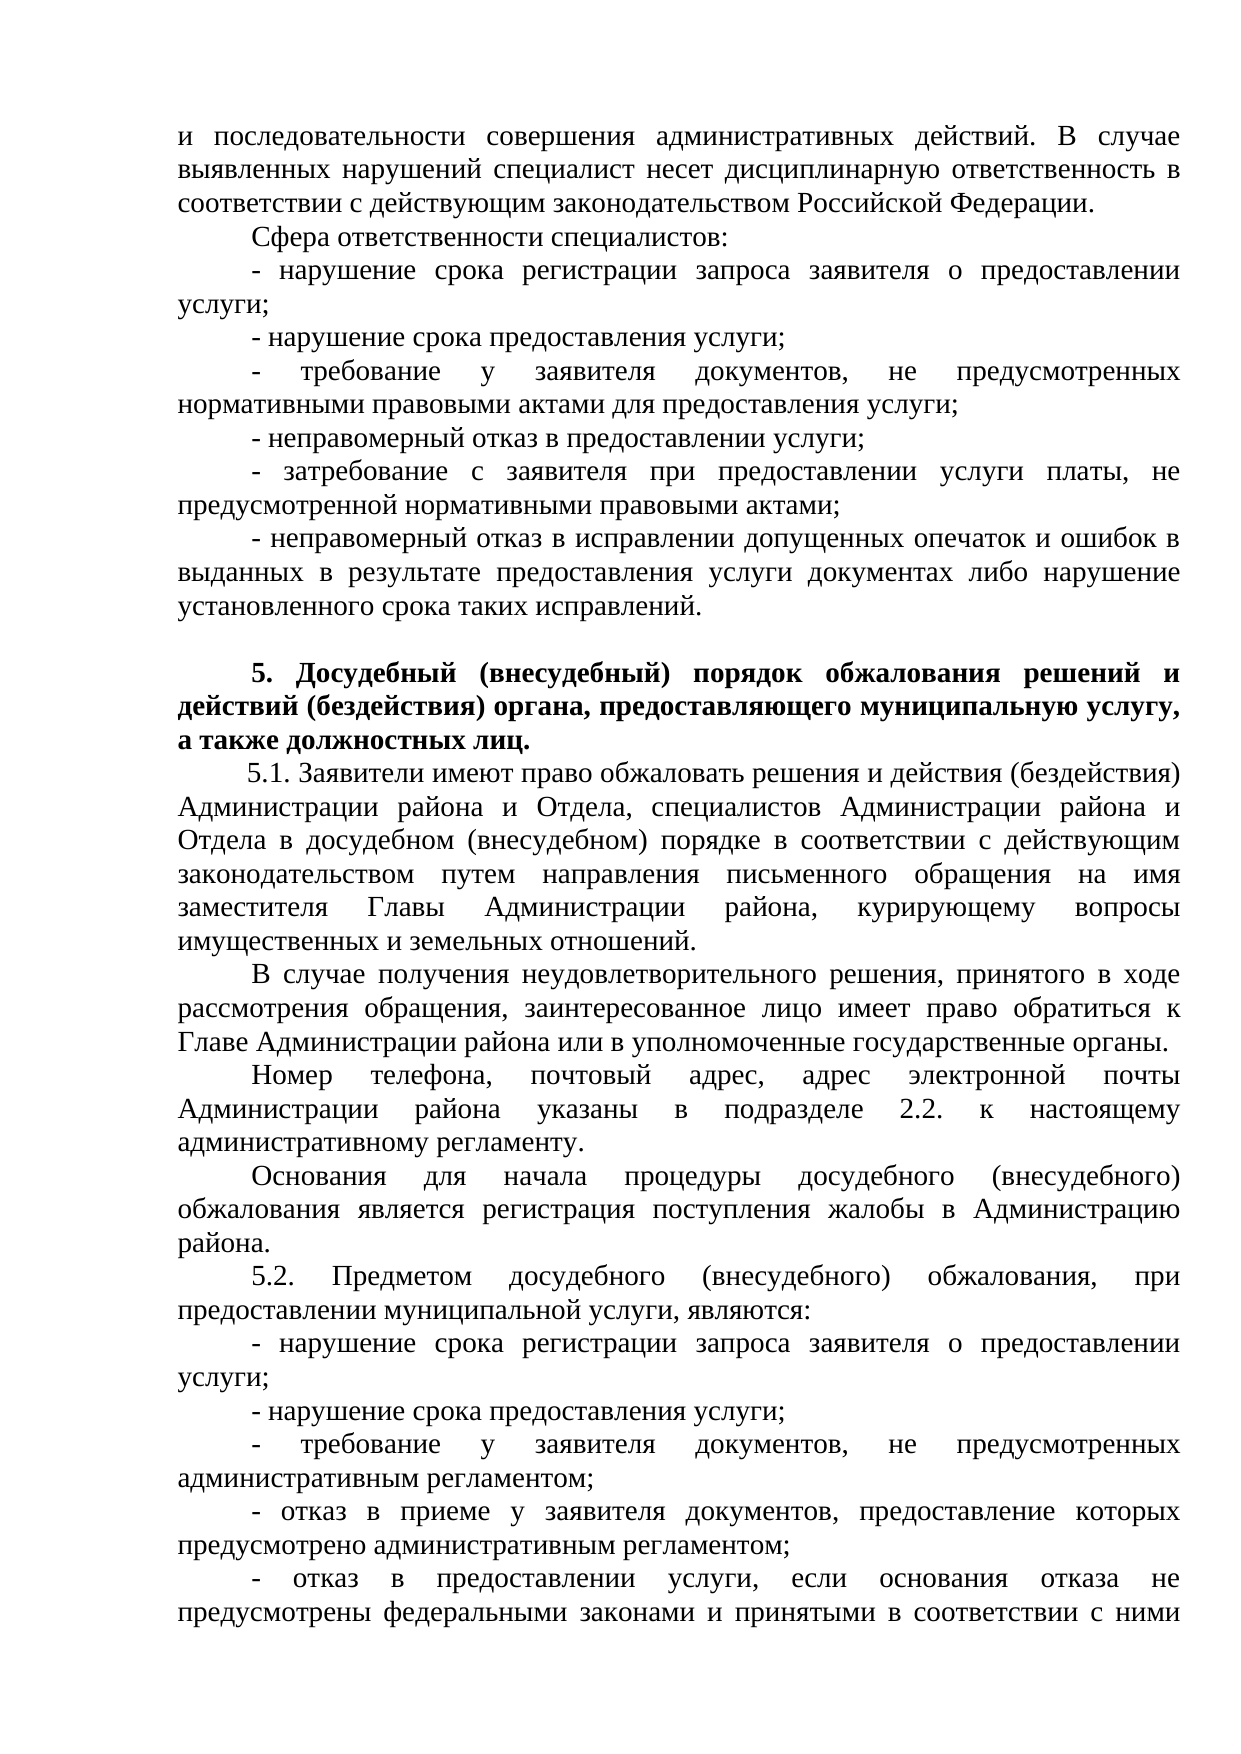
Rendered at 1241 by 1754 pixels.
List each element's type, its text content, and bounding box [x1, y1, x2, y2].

text Основания для начала процедуры досудебного (внесудебного) обжалования является регистрация поступления жалобы в Администрацию района. [177, 1158, 1181, 1258]
text - нарушение срока регистрации запроса заявителя о предоставлении услуги; [177, 252, 1181, 319]
text 5.1. Заявители имеют право обжаловать решения и действия (бездействия) Администрации района и Отдела, специалистов Администрации района и Отдела в досудебном (внесудебном) порядке в соответствии с действующим законодательством путем направления письменного обращения на имя заместителя Главы Администрации района, курирующему вопросы имущественных и земельных отношений. [177, 755, 1181, 957]
text 5. Досудебный (внесудебный) порядок обжалования решений и действий (бездействия) органа, предоставляющего муниципальную услугу, а также должностных лиц. [177, 655, 1181, 755]
text - нарушение срока предоставления услуги; [177, 319, 1181, 353]
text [177, 118, 1181, 219]
text Сфера ответственности специалистов: [177, 219, 1181, 252]
text В случае получения неудовлетворительного решения, принятого в ходе рассмотрения обращения, заинтересованное лицо имеет право обратиться к Главе Администрации района или в уполномоченные государственные органы. [177, 957, 1181, 1057]
text - отказ в приеме у заявителя документов, предоставление которых предусмотрено административным регламентом; [177, 1493, 1181, 1560]
text 5.2. Предметом досудебного (внесудебного) обжалования, при предоставлении муниципальной услуги, являются: [177, 1258, 1181, 1326]
text - затребование с заявителя при предоставлении услуги платы, не предусмотренной нормативными правовыми актами; [177, 453, 1181, 521]
text - нарушение срока регистрации запроса заявителя о предоставлении услуги; [177, 1326, 1181, 1393]
text Номер телефона, почтовый адрес, адрес электронной почты Администрации района указаны в подразделе 2.2. к настоящему административному регламенту. [177, 1057, 1181, 1158]
text - неправомерный отказ в исправлении допущенных опечаток и ошибок в выданных в результате предоставления услуги документах либо нарушение установленного срока таких исправлений. [177, 521, 1181, 621]
text - требование у заявителя документов, не предусмотренных административным регламентом; [177, 1426, 1181, 1493]
text - нарушение срока предоставления услуги; [177, 1393, 1181, 1426]
text - требование у заявителя документов, не предусмотренных нормативными правовыми актами для предоставления услуги; [177, 353, 1181, 420]
text - неправомерный отказ в предоставлении услуги; [177, 420, 1181, 453]
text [177, 1560, 1181, 1627]
